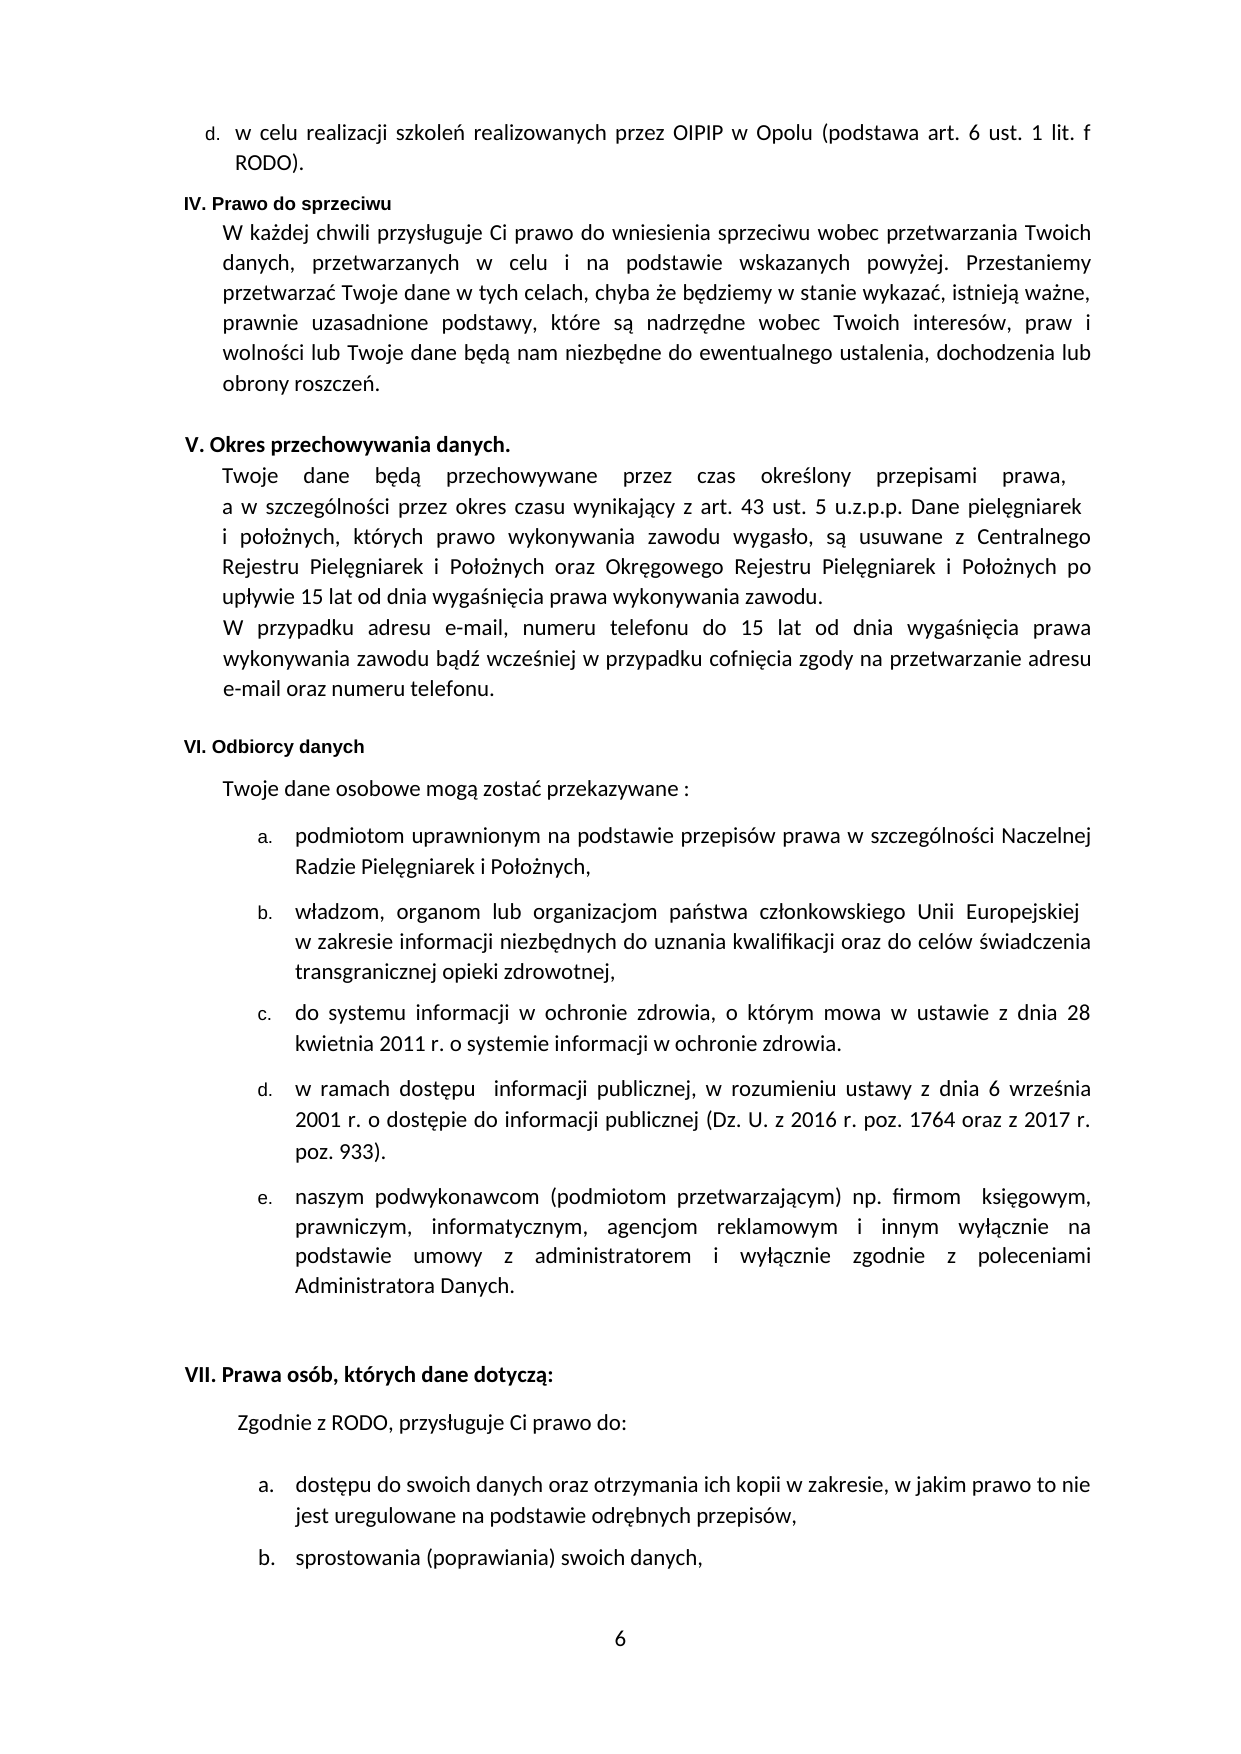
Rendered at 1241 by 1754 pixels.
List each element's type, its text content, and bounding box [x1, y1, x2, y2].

list władzom, organom lub organizacjom państwa członkowskiego Unii Europejskiej w zakresie informacji niezbędnych do uznania kwalifikacji oraz do celów świadczenia transgranicznej opieki zdrowotnej, [257, 897, 1093, 985]
list w ramach dostępu informacji publicznej, w rozumieniu ustawy z dnia 6 września 2001 r. o dostępie do informacji publicznej (Dz. U. z 2016 r. poz. 1764 oraz z 2017 r. poz. 933). [257, 1074, 1093, 1165]
text VII. Prawa osób, których dane dotyczą: [184, 1360, 1093, 1388]
subtitle IV. Prawo do sprzeciwu [183, 192, 1093, 214]
subtitle VI. Odbiorcy danych [183, 736, 1093, 758]
text Twoje dane osobowe mogą zostać przekazywane : [222, 774, 1093, 802]
list naszym podwykonawcom (podmiotom przetwarzającym) np. firmom księgowym, prawniczym, informatycznym, agencjom reklamowym i innym wyłącznie na podstawie umowy z administratorem i wyłącznie zgodnie z poleceniami Administratora Danych. [257, 1182, 1093, 1299]
list do systemu informacji w ochronie zdrowia, o którym mowa w ustawie z dnia 28 kwietnia 2011 r. o systemie informacji w ochronie zdrowia. [257, 998, 1093, 1057]
list dostępu do swoich danych oraz otrzymania ich kopii w zakresie, w jakim prawo to nie jest uregulowane na podstawie odrębnych przepisów, [258, 1470, 1093, 1529]
text Zgodnie z RODO, przysługuje Ci prawo do: [237, 1408, 1093, 1436]
list podmiotom uprawnionym na podstawie przepisów prawa w szczególności Naczelnej Radzie Pielęgniarek i Położnych, [257, 821, 1093, 881]
list w celu realizacji szkoleń realizowanych przez OIPIP w Opolu (podstawa art. 6 ust. 1 lit. f RODO). [205, 118, 1093, 176]
text Twoje dane będą przechowywane przez czas określony przepisami prawa, a w szczególności przez okres czasu wynikający z art. 43 ust. 5 u.z.p.p. Dane pielęgniarek i położnych, których prawo wykonywania zawodu wygasło, są usuwane z Centralnego Rejestru Pielęgniarek i Położnych oraz Okręgowego Rejestru Pielęgniarek i Położnych po upływie 15 lat od dnia wygaśnięcia prawa wykonywania zawodu. [185, 462, 1093, 610]
text V. Okres przechowywania danych. [185, 430, 1049, 458]
list sprostowania (poprawiania) swoich danych, [258, 1543, 1093, 1571]
text W każdej chwili przysługuje Ci prawo do wniesienia sprzeciwu wobec przetwarzania Twoich danych, przetwarzanych w celu i na podstawie wskazanych powyżej. Przestaniemy przetwarzać Twoje dane w tych celach, chyba że będziemy w stanie wykazać, istnieją ważne, prawnie uzasadnione podstawy, które są nadrzędne wobec Twoich interesów, praw i wolności lub Twoje dane będą nam niezbędne do ewentualnego ustalenia, dochodzenia lub obrony roszczeń. [222, 218, 1093, 397]
text W przypadku adresu e-mail, numeru telefonu do 15 lat od dnia wygaśnięcia prawa wykonywania zawodu bądź wcześniej w przypadku cofnięcia zgody na przetwarzanie adresu e-mail oraz numeru telefonu. [223, 613, 1093, 702]
